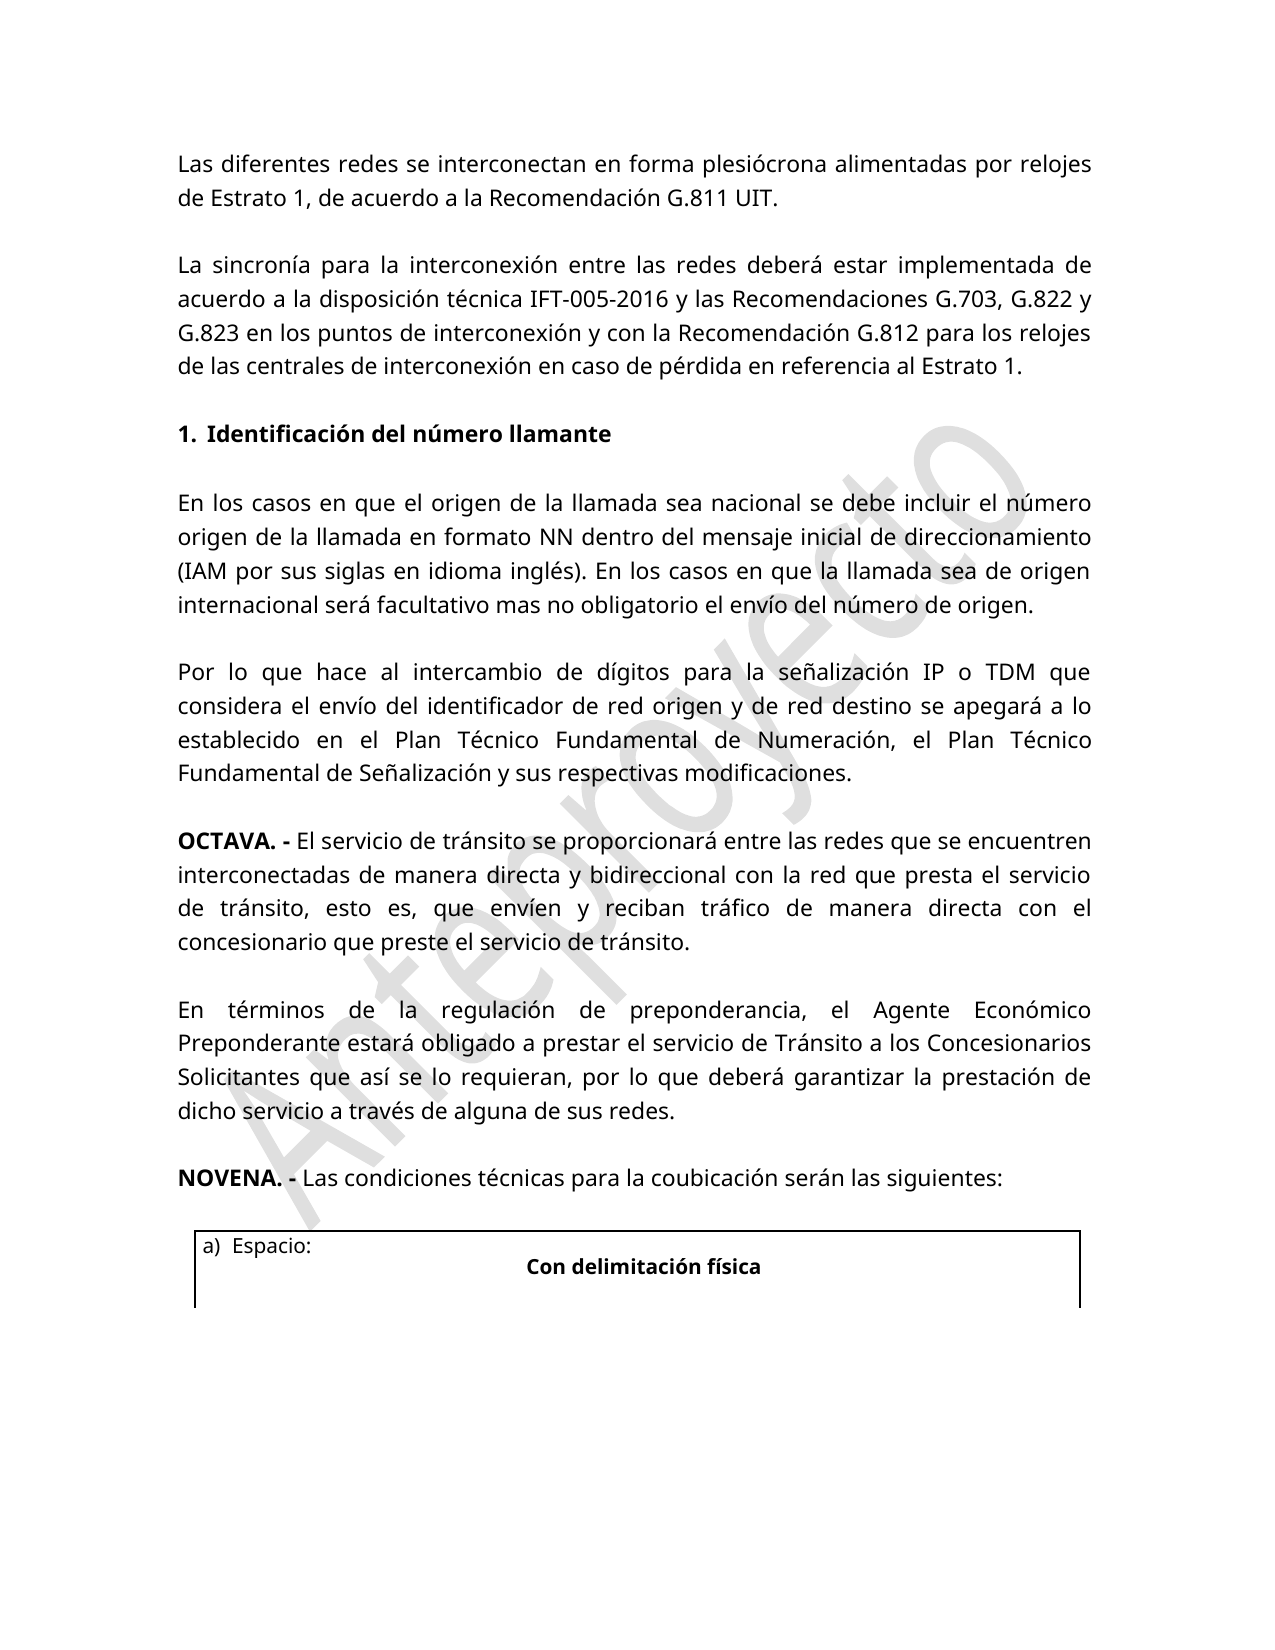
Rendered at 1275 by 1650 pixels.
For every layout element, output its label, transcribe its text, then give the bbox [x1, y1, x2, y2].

table_header Espacio: [196, 1232, 519, 1308]
table_header Con delimitación física [519, 1232, 1079, 1308]
text En los casos en que el origen de la llamada sea nacional se debe incluir el número origen de la llamada en formato NN dentro del mensaje inicial de direccionamiento (IAM por sus siglas en idioma inglés). En los casos en que la llamada sea de origen internacional será facultativo mas no obligatorio el envío del número de origen. [177, 487, 1093, 620]
text Las diferentes redes se interconectan en forma plesiócrona alimentadas por relojes de Estrato 1, de acuerdo a la Recomendación G.811 UIT. [177, 148, 1093, 213]
text En términos de la regulación de preponderancia, el Agente Económico Preponderante estará obligado a prestar el servicio de Tránsito a los Concesionarios Solicitantes que así se lo requieran, por lo que deberá garantizar la prestación de dicho servicio a través de alguna de sus redes. [177, 994, 1092, 1126]
text NOVENA. - Las condiciones técnicas para la coubicación serán las siguientes: [177, 1162, 1092, 1194]
text Por lo que hace al intercambio de dígitos para la señalización IP o TDM que considera el envío del identificador de red origen y de red destino se apegará a lo establecido en el Plan Técnico Fundamental de Numeración, el Plan Técnico Fundamental de Señalización y sus respectivas modificaciones. [177, 656, 1092, 789]
text La sincronía para la interconexión entre las redes deberá estar implementada de acuerdo a la disposición técnica IFT-005-2016 y las Recomendaciones G.703, G.822 y G.823 en los puntos de interconexión y con la Recomendación G.812 para los relojes de las centrales de interconexión en caso de pérdida en referencia al Estrato 1. [177, 249, 1093, 381]
text OCTAVA. - El servicio de tránsito se proporcionará entre las redes que se encuentren interconectadas de manera directa y bidireccional con la red que presta el servicio de tránsito, esto es, que envíen y reciban tráfico de manera directa con el concesionario que preste el servicio de tránsito. [177, 825, 1092, 957]
list Identificación del número llamante [177, 418, 1093, 449]
